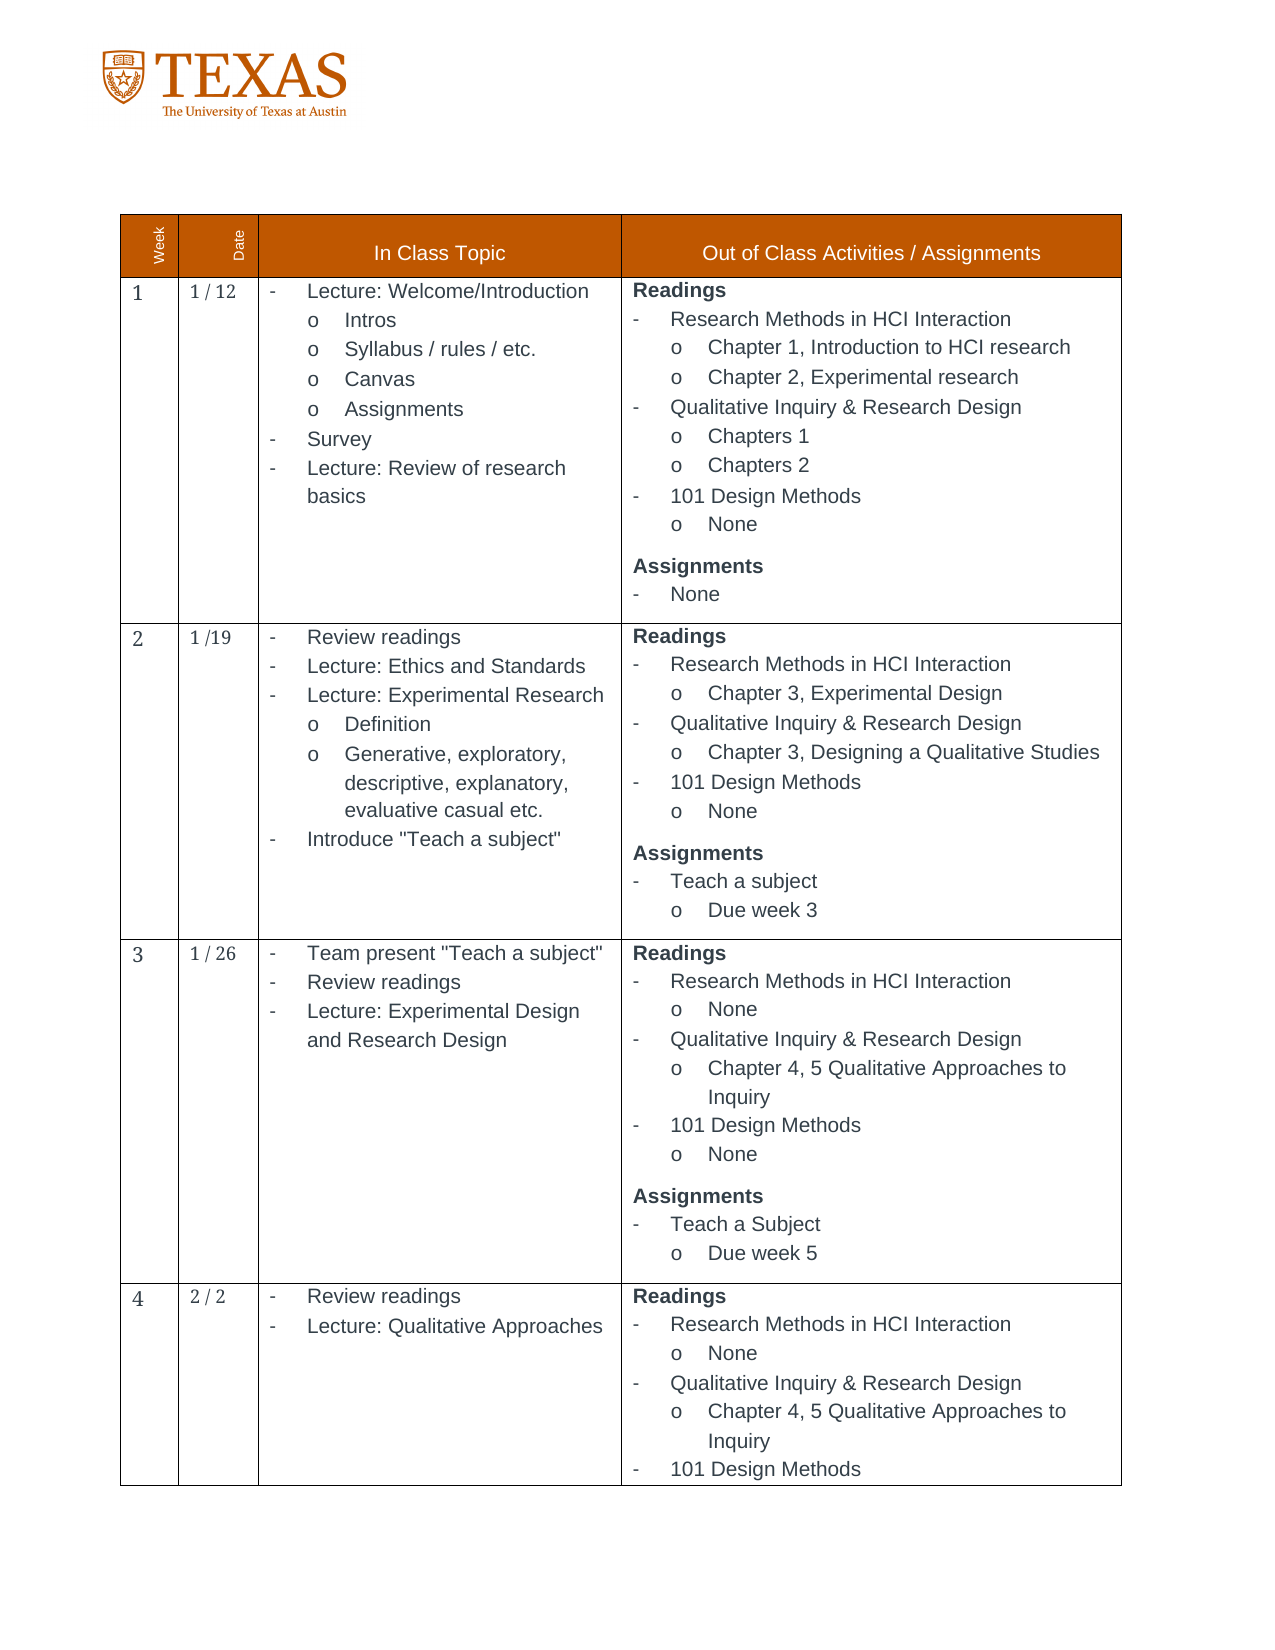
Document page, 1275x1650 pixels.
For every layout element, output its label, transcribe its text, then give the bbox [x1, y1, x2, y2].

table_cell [622, 1284, 1121, 1485]
table_cell Readings Research Methods in HCI Interaction Chapter 3, Experimental Design Qualitative Inquiry & Research Design Chapter 3, Designing a Qualitative Studies 101 Design Methods None Assignments Teach a subject Due week 3 [622, 624, 1121, 939]
table_cell 2 / 2 [179, 1284, 258, 1485]
table_cell Lecture: Welcome/Introduction Intros Syllabus / rules / etc. Canvas Assignments Survey Lecture: Review of research basics [259, 278, 621, 623]
table_cell 1 /19 [179, 624, 258, 939]
table_cell Review readings Lecture: Ethics and Standards Lecture: Experimental Research Definition Generative, exploratory, descriptive, explanatory, evaluative casual etc. Introduce "Teach a subject" [259, 624, 621, 939]
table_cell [259, 1284, 621, 1485]
table_cell 1 / 26 [179, 940, 258, 1283]
table_header Out of Class Activities / Assignments [622, 215, 1121, 277]
table_cell 3 [121, 940, 178, 1283]
table_cell Readings Research Methods in HCI Interaction Chapter 1, Introduction to HCI research Chapter 2, Experimental research Qualitative Inquiry & Research Design Chapters 1 Chapters 2 101 Design Methods None Assignments None [622, 278, 1121, 623]
table_header Date [179, 215, 258, 277]
table_cell 1 [121, 278, 178, 623]
table_cell 1 / 12 [179, 278, 258, 623]
table_cell 2 [121, 624, 178, 939]
table_cell Readings Research Methods in HCI Interaction None Qualitative Inquiry & Research Design Chapter 4, 5 Qualitative Approaches to Inquiry 101 Design Methods None Assignments Teach a Subject Due week 5 [622, 940, 1121, 1283]
table_header In Class Topic [259, 215, 621, 277]
table_cell Team present "Teach a subject" Review readings Lecture: Experimental Design and Research Design [259, 940, 621, 1283]
table_cell 4 [121, 1284, 178, 1485]
picture [82, 43, 367, 130]
table_header Week [121, 215, 178, 277]
